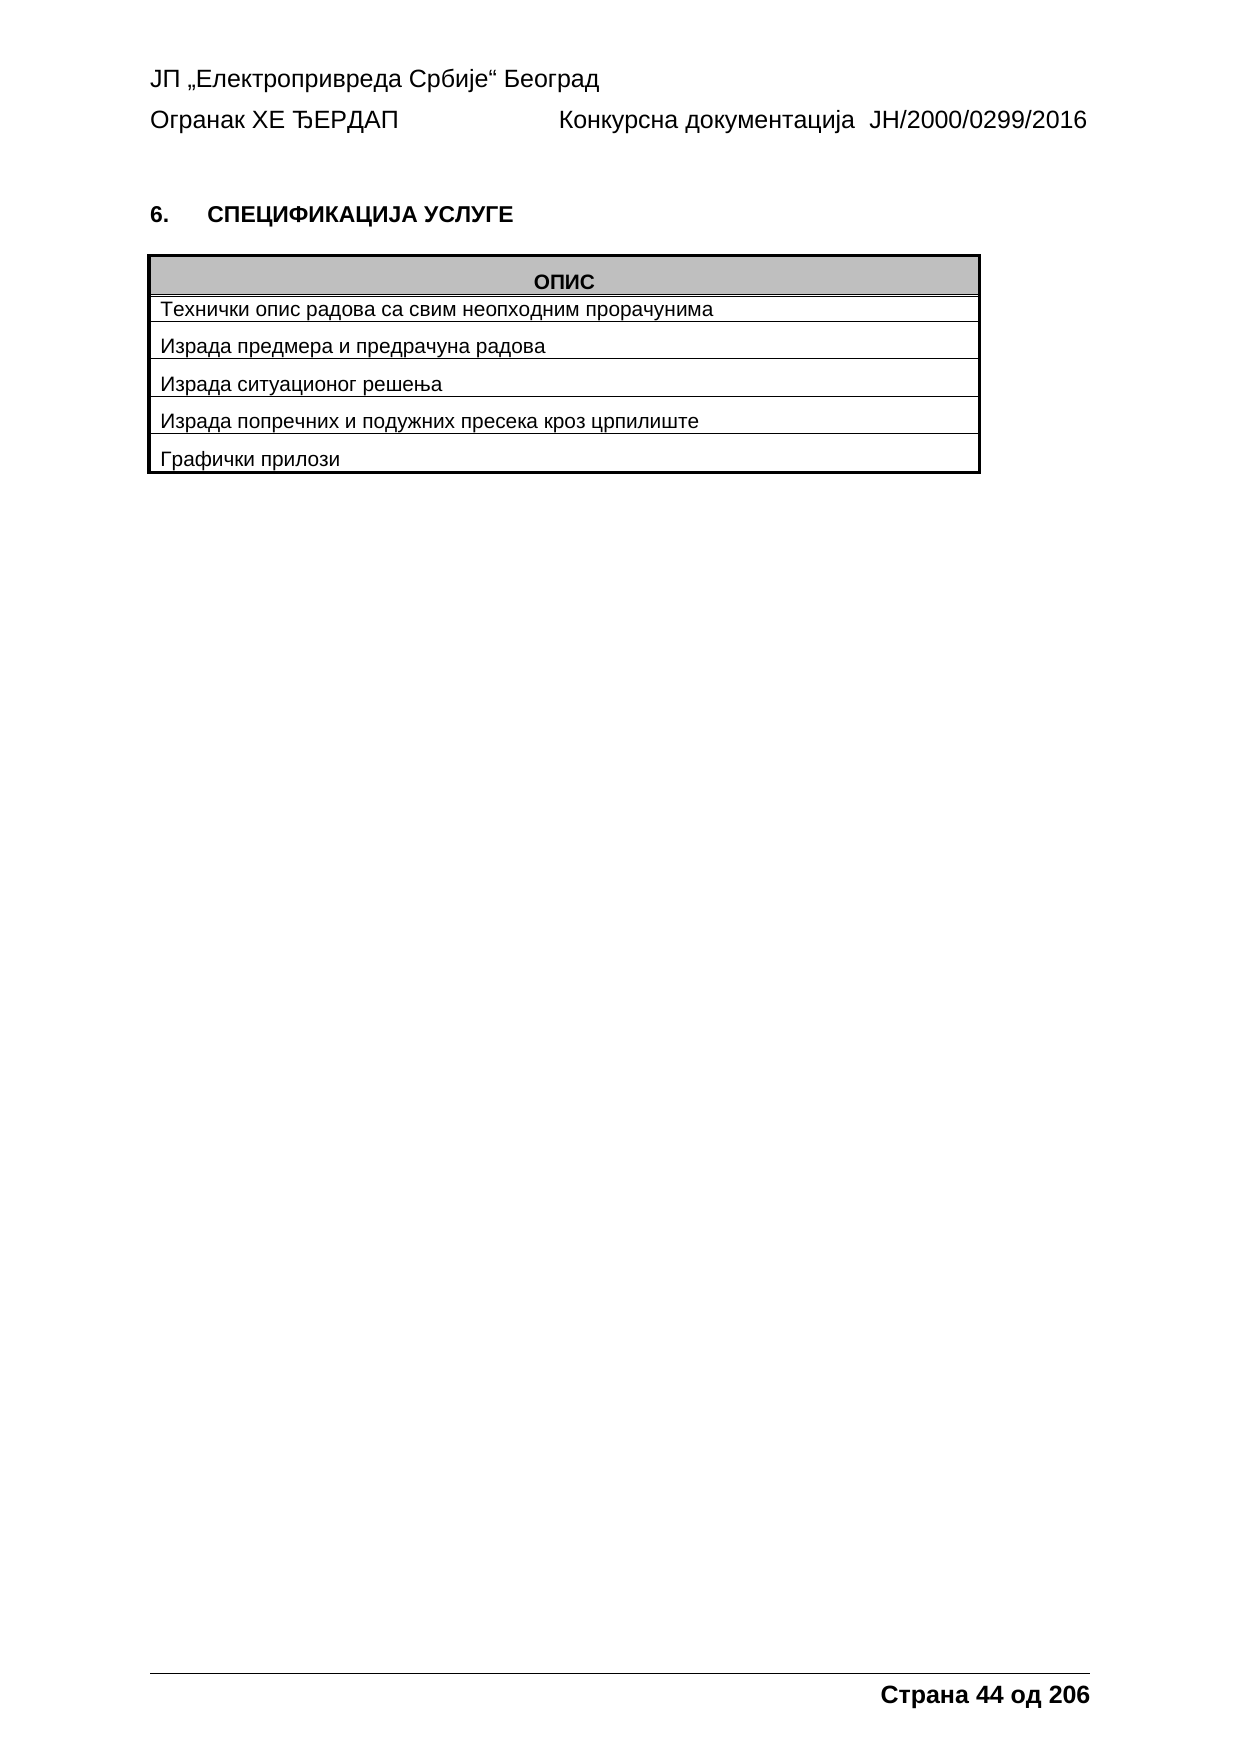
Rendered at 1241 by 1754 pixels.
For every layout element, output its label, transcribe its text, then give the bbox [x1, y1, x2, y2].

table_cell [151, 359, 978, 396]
text 6. СПЕЦИФИКАЦИЈА УСЛУГЕ [150, 201, 1090, 228]
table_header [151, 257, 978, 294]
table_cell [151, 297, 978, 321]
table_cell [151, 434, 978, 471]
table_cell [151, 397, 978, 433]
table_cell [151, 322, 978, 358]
